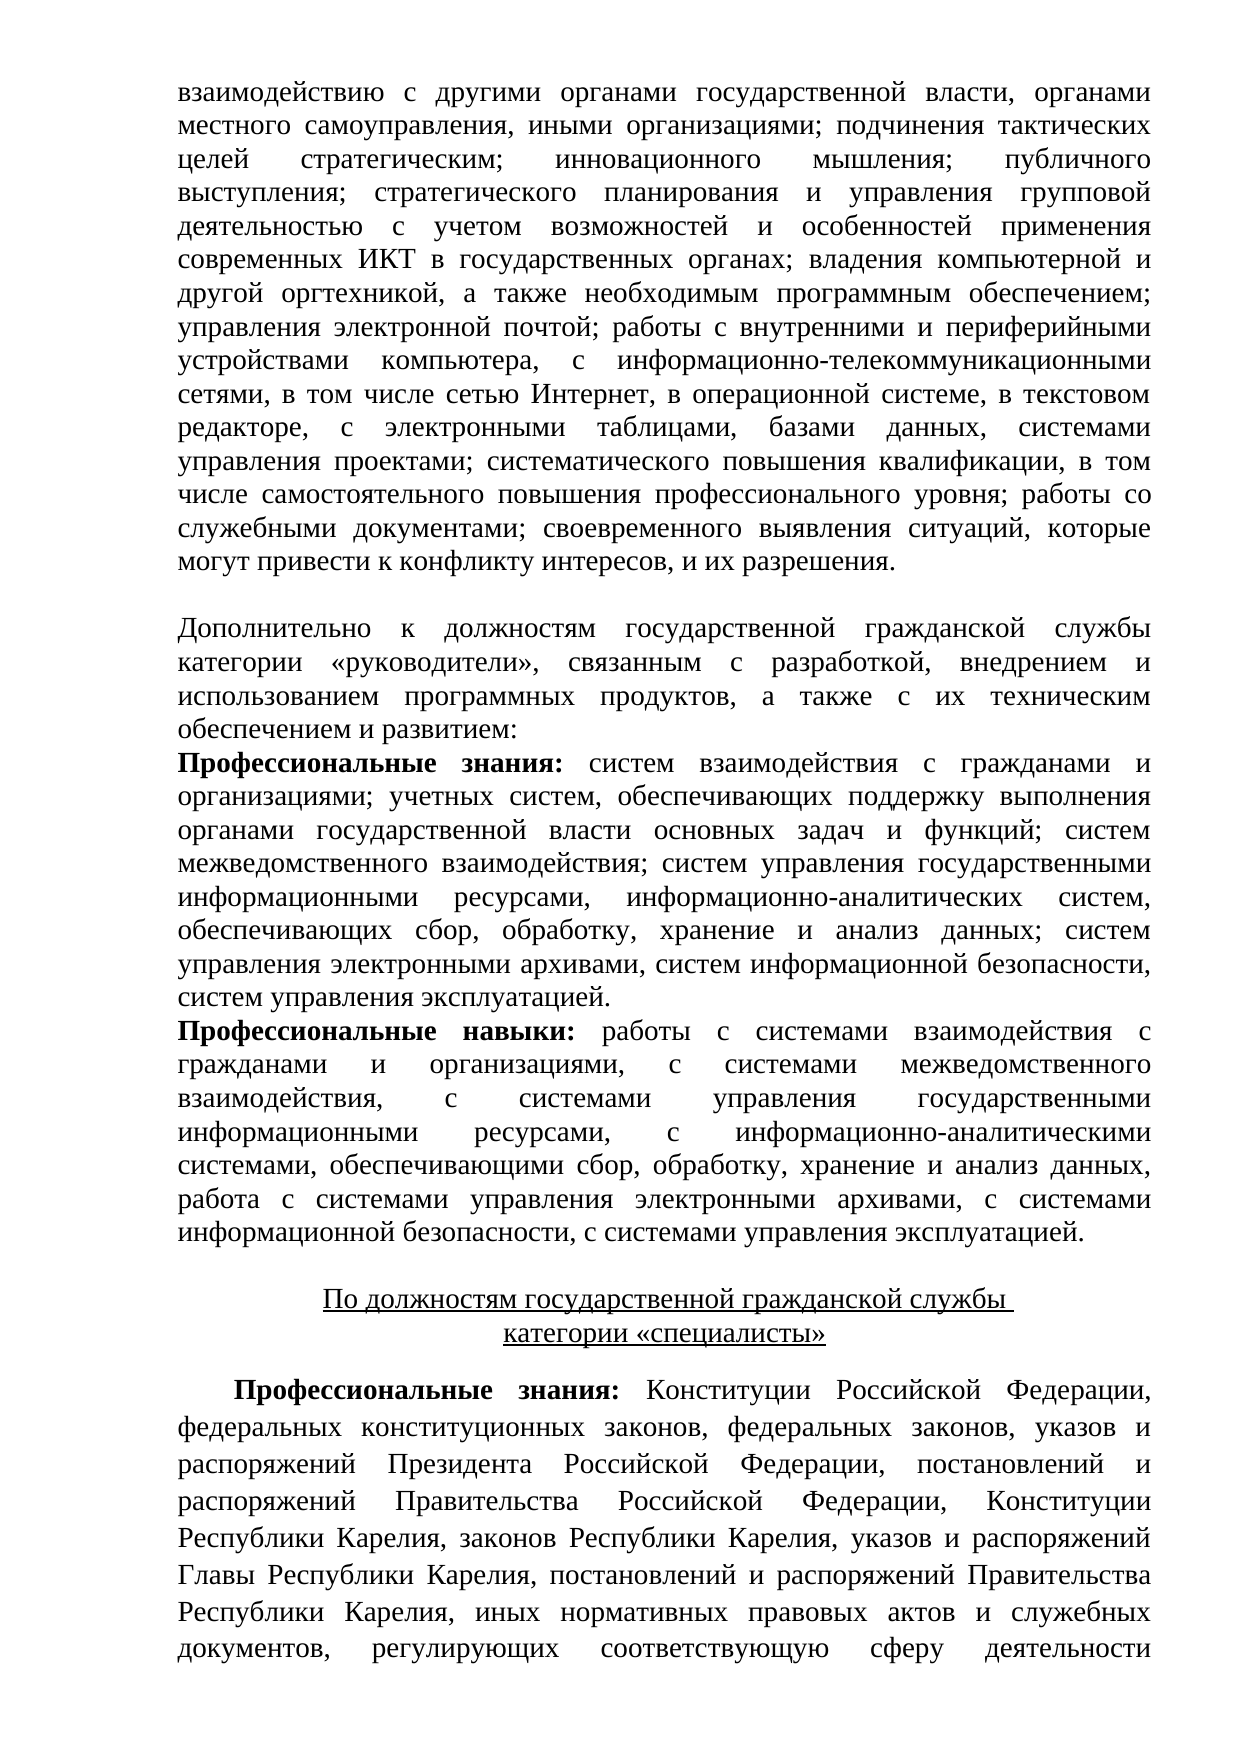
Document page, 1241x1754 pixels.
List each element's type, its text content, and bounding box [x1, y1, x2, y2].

text По должностям государственной гражданской службы [177, 1281, 1152, 1315]
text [177, 1372, 1152, 1664]
text Профессиональные навыки: работы с системами взаимодействия с гражданами и организациями, с системами межведомственного взаимодействия, с системами управления государственными информационными ресурсами, с информационно-аналитическими системами, обеспечивающими сбор, обработку, хранение и анализ данных, работа с системами управления электронными архивами, с системами информационной безопасности, с системами управления эксплуатацией. [177, 1013, 1152, 1248]
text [177, 74, 1152, 577]
text Профессиональные знания: систем взаимодействия с гражданами и организациями; учетных систем, обеспечивающих поддержку выполнения органами государственной власти основных задач и функций; систем межведомственного взаимодействия; систем управления государственными информационными ресурсами, информационно-аналитических систем, обеспечивающих сбор, обработку, хранение и анализ данных; систем управления электронными архивами, систем информационной безопасности, систем управления эксплуатацией. [177, 745, 1152, 1013]
text Дополнительно к должностям государственной гражданской службы категории «руководители», связанным с разработкой, внедрением и использованием программных продуктов, а также с их техническим обеспечением и развитием: [177, 611, 1152, 745]
text категории «специалисты» [177, 1315, 1152, 1348]
